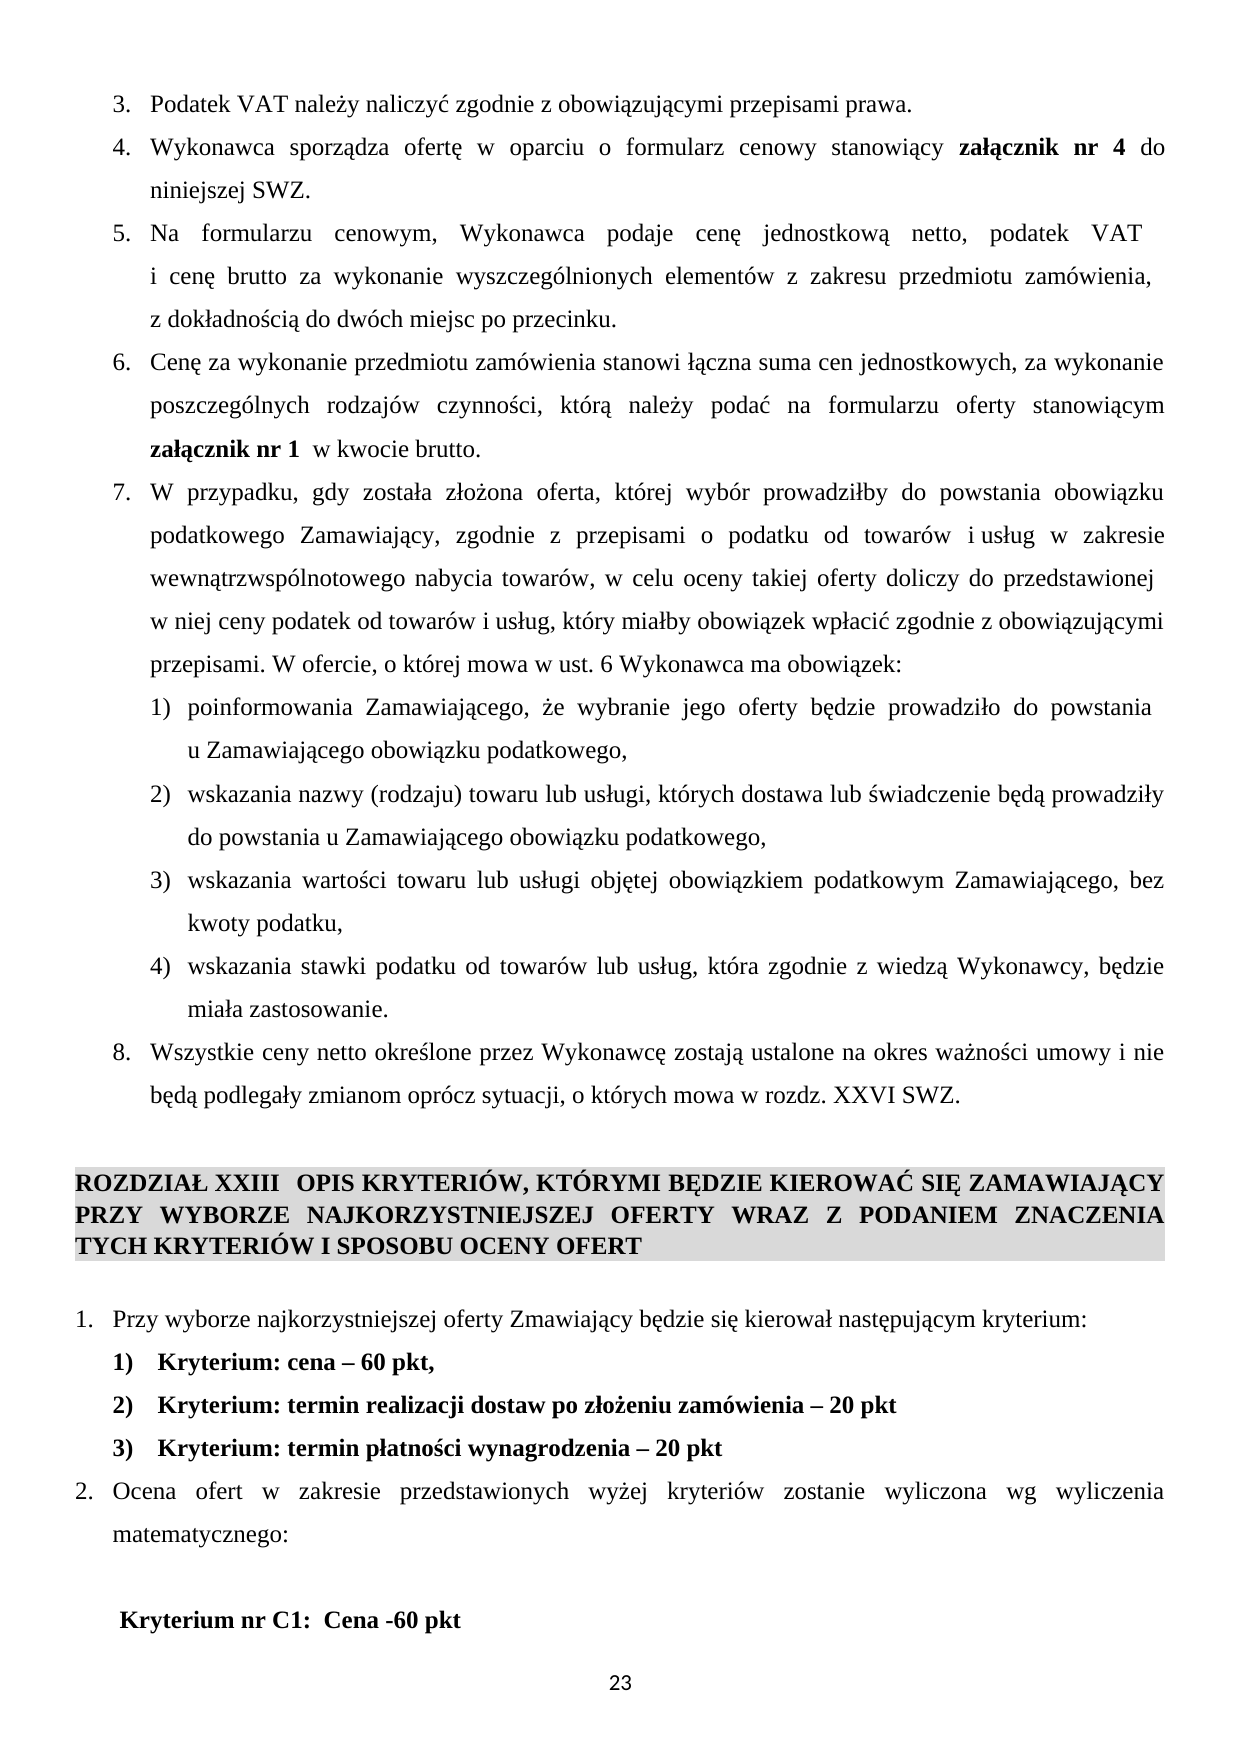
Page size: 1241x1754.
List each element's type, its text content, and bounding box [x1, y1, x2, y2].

list wskazania nazwy (rodzaju) towaru lub usługi, których dostawa lub świadczenie będą prowadziły do powstania u Zamawiającego obowiązku podatkowego, [150, 779, 1165, 851]
text Kryterium nr C1: Cena -60 pkt [119, 1606, 1165, 1634]
text ROZDZIAŁ XXIII OPIS KRYTERIÓW, KTÓRYMI BĘDZIE KIEROWAĆ SIĘ ZAMAWIAJĄCY PRZY WYBORZE NAJKORZYSTNIEJSZEJ OFERTY WRAZ Z PODANIEM ZNACZENIA TYCH KRYTERIÓW I SPOSOBU OCENY OFERT [75, 1167, 1165, 1261]
list Kryterium: cena – 60 pkt, [112, 1347, 1165, 1376]
list Kryterium: termin płatności wynagrodzenia – 20 pkt [112, 1433, 1165, 1462]
list W przypadku, gdy została złożona oferta, której wybór prowadziłby do powstania obowiązku podatkowego Zamawiający, zgodnie z przepisami o podatku od towarów i usług w zakresie wewnątrzwspólnotowego nabycia towarów, w celu oceny takiej oferty doliczy do przedstawionej w niej ceny podatek od towarów i usług, który miałby obowiązek wpłacić zgodnie z obowiązującymi przepisami. W ofercie, o której mowa w ust. 6 Wykonawca ma obowiązek: [112, 477, 1165, 678]
list Na formularzu cenowym, Wykonawca podaje cenę jednostkową netto, podatek VAT i cenę brutto za wykonanie wyszczególnionych elementów z zakresu przedmiotu zamówienia, z dokładnością do dwóch miejsc po przecinku. [112, 218, 1165, 333]
list poinformowania Zamawiającego, że wybranie jego oferty będzie prowadziło do powstania u Zamawiającego obowiązku podatkowego, [150, 692, 1165, 764]
list wskazania wartości towaru lub usługi objętej obowiązkiem podatkowym Zamawiającego, bez kwoty podatku, [150, 865, 1165, 937]
list Ocena ofert w zakresie przedstawionych wyżej kryteriów zostanie wyliczona wg wyliczenia matematycznego: [75, 1476, 1165, 1548]
list Wszystkie ceny netto określone przez Wykonawcę zostają ustalone na okres ważności umowy i nie będą podlegały zmianom oprócz sytuacji, o których mowa w rozdz. XXVI SWZ. [112, 1037, 1165, 1109]
list Wykonawca sporządza ofertę w oparciu o formularz cenowy stanowiący załącznik nr 4 do niniejszej SWZ. [112, 132, 1165, 204]
list Cenę za wykonanie przedmiotu zamówienia stanowi łączna suma cen jednostkowych, za wykonanie poszczególnych rodzajów czynności, którą należy podać na formularzu oferty stanowiącym załącznik nr 1 w kwocie brutto. [112, 347, 1165, 462]
list Podatek VAT należy naliczyć zgodnie z obowiązującymi przepisami prawa. [112, 89, 1165, 117]
list Przy wyborze najkorzystniejszej oferty Zmawiający będzie się kierował następującym kryterium: [75, 1304, 1165, 1332]
list wskazania stawki podatku od towarów lub usług, która zgodnie z wiedzą Wykonawcy, będzie miała zastosowanie. [150, 951, 1165, 1023]
list Kryterium: termin realizacji dostaw po złożeniu zamówienia – 20 pkt [112, 1390, 1165, 1419]
